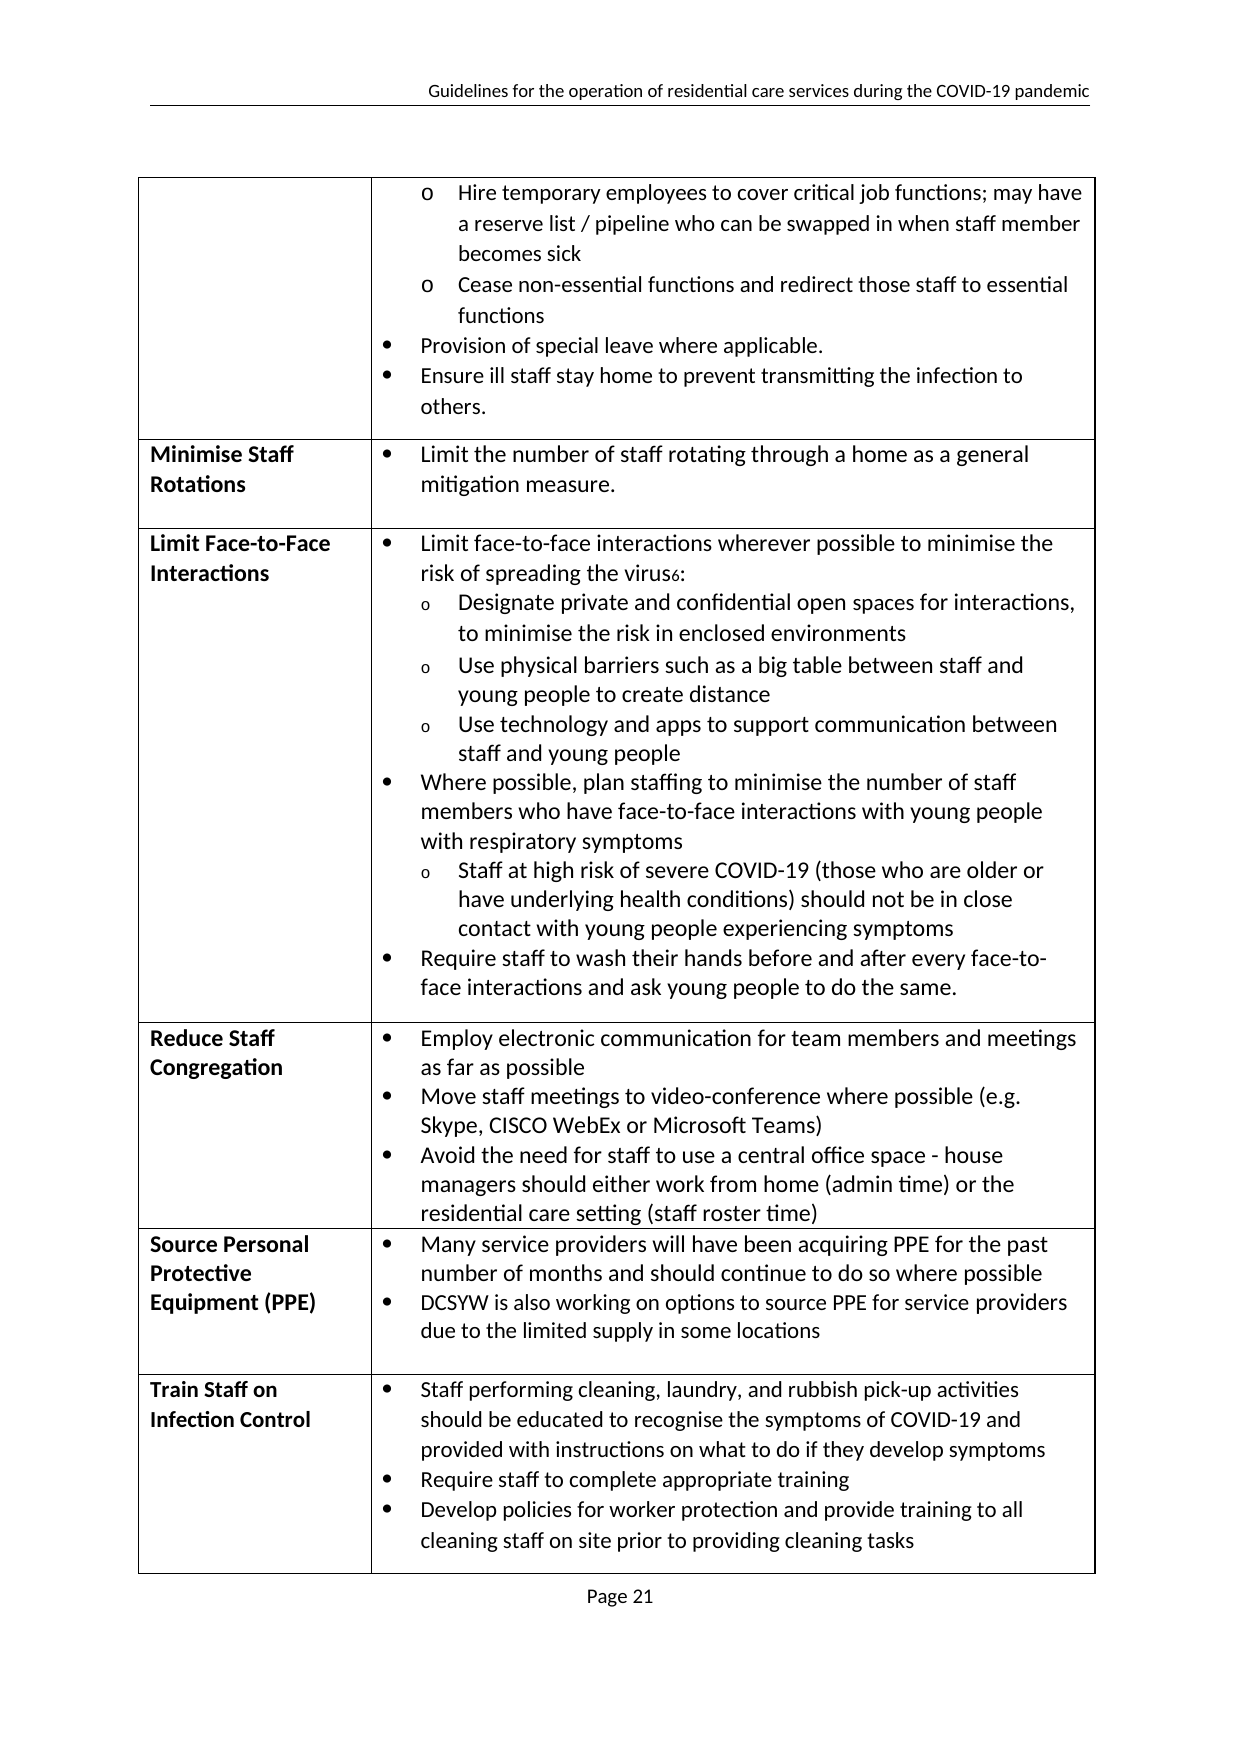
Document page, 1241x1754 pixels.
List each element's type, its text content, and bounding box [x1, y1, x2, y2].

table_cell Source Personal Protective Equipment (PPE) [139, 1229, 371, 1374]
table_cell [372, 178, 1094, 438]
table_cell Many service providers will have been acquiring PPE for the past number of months and should continue to do so where possible DCSYW is also working on options to source PPE for service providers due to the limited supply in some locations [372, 1229, 1094, 1374]
table_cell Limit the number of staff rotating through a home as a general mitigation measure. [372, 440, 1094, 527]
table_cell Minimise Staff Rotations [139, 440, 371, 527]
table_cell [372, 1375, 1094, 1573]
table_cell Employ electronic communication for team members and meetings as far as possible Move staff meetings to video-conference where possible (e.g. Skype, CISCO WebEx or Microsoft Teams) Avoid the need for staff to use a central office space - house managers should either work from home (admin time) or the residential care setting (staff roster time) [372, 1023, 1094, 1228]
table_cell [139, 1375, 371, 1573]
table_cell Reduce Staff Congregation [139, 1023, 371, 1228]
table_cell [139, 178, 371, 438]
table_cell Limit Face-to-Face Interactions [139, 529, 371, 1022]
table_cell Limit face-to-face interactions wherever possible to minimise the risk of spreading the virus6: Designate private and confidential open spaces for interactions, to minimise the risk in enclosed environments Use physical barriers such as a big table between staff and young people to create distance Use technology and apps to support communication between staff and young people Where possible, plan staffing to minimise the number of staff members who have face-to-face interactions with young people with respiratory symptoms Staff at high risk of severe COVID-19 (those who are older or have underlying health conditions) should not be in close contact with young people experiencing symptoms Require staff to wash their hands before and after every face-to-face interactions and ask young people to do the same. [372, 529, 1094, 1022]
